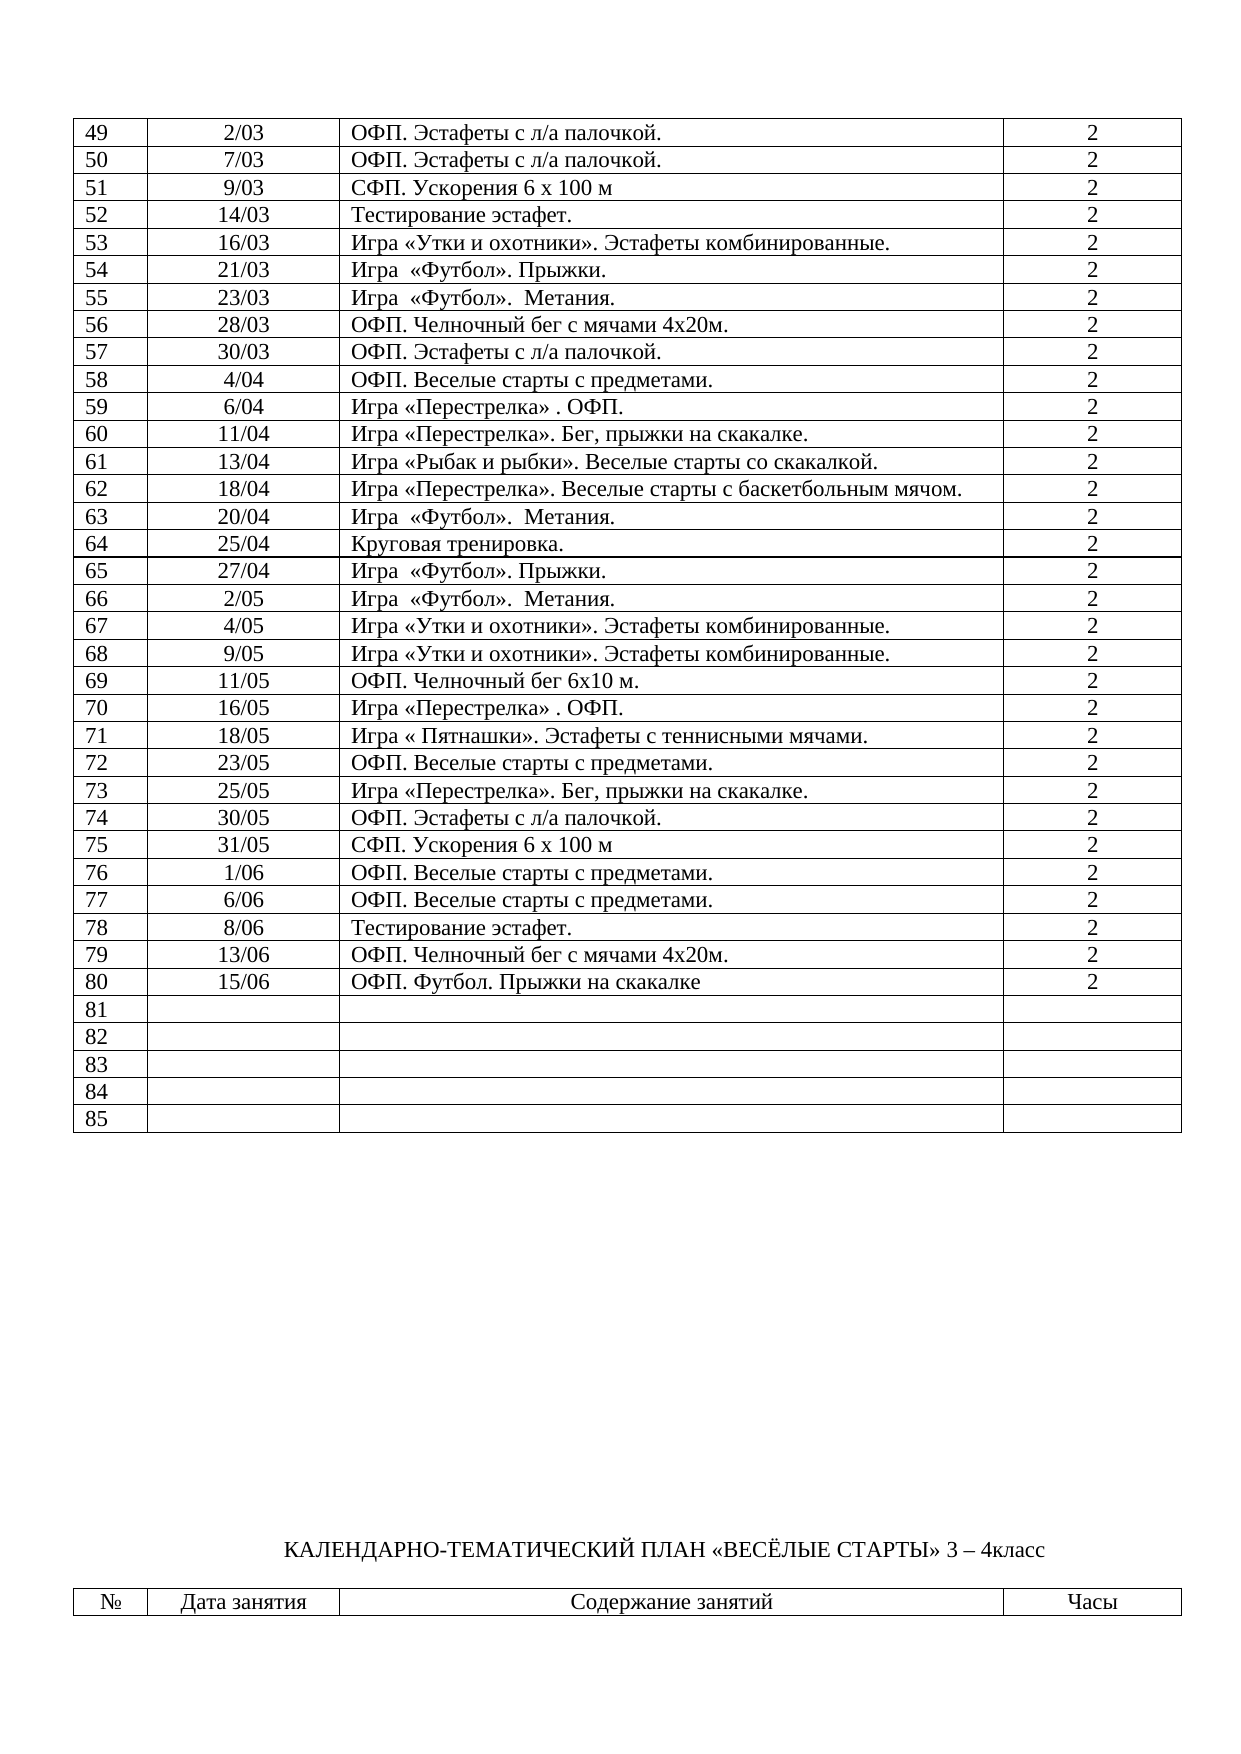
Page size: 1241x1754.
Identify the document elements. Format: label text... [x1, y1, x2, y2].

table_cell 30/05 [148, 804, 339, 830]
table_cell Игра «Перестрелка». Бег, прыжки на скакалке. [340, 421, 1003, 447]
table_cell [340, 1078, 1003, 1104]
table_cell [1004, 1023, 1181, 1049]
table_cell 73 [74, 777, 147, 803]
table_cell 16/03 [148, 229, 339, 255]
table_cell 63 [74, 503, 147, 529]
table_cell 49 [74, 119, 147, 146]
table_cell 2 [1004, 749, 1181, 776]
table_cell 69 [74, 667, 147, 693]
table_header Содержание занятий [340, 1589, 1003, 1615]
table_cell 7/03 [148, 147, 339, 173]
table_cell 56 [74, 311, 147, 337]
table_cell 77 [74, 886, 147, 913]
table_cell 23/03 [148, 284, 339, 310]
table_cell 6/04 [148, 393, 339, 419]
table_cell 25/04 [148, 530, 339, 556]
table_cell 53 [74, 229, 147, 255]
table_cell ОФП. Эстафеты с л/а палочкой. [340, 147, 1003, 173]
table_cell 13/06 [148, 941, 339, 967]
table_cell 2 [1004, 886, 1181, 913]
table_cell 25/05 [148, 777, 339, 803]
table_cell Игра « Пятнашки». Эстафеты с теннисными мячами. [340, 722, 1003, 748]
table_cell 59 [74, 393, 147, 419]
table_cell Тестирование эстафет. [340, 914, 1003, 940]
table_cell Игра «Футбол». Метания. [340, 284, 1003, 310]
table_cell 79 [74, 941, 147, 967]
table_cell Игра «Футбол». Метания. [340, 585, 1003, 611]
table_cell 50 [74, 147, 147, 173]
table_cell 81 [74, 996, 147, 1022]
table_header № [74, 1589, 147, 1615]
table_cell 80 [74, 969, 147, 995]
table_cell 54 [74, 256, 147, 282]
table_cell 16/05 [148, 695, 339, 721]
table_cell 31/05 [148, 831, 339, 858]
table_cell 8/06 [148, 914, 339, 940]
table_cell ОФП. Челночный бег с мячами 4х20м. [340, 941, 1003, 967]
table_cell 21/03 [148, 256, 339, 282]
table_cell Игра «Рыбак и рыбки». Веселые старты со скакалкой. [340, 448, 1003, 474]
table_cell 62 [74, 475, 147, 502]
table_cell Игра «Утки и охотники». Эстафеты комбинированные. [340, 640, 1003, 666]
table_cell 15/06 [148, 969, 339, 995]
table_cell ОФП. Веселые старты с предметами. [340, 749, 1003, 776]
table_cell 2 [1004, 119, 1181, 146]
table_cell 11/04 [148, 421, 339, 447]
table_cell 18/04 [148, 475, 339, 502]
table_cell 2 [1004, 530, 1181, 556]
table_cell ОФП. Эстафеты с л/а палочкой. [340, 804, 1003, 830]
table_cell Игра «Перестрелка» . ОФП. [340, 393, 1003, 419]
table_cell ОФП. Футбол. Прыжки на скакалке [340, 969, 1003, 995]
table_cell 71 [74, 722, 147, 748]
table_cell Игра «Перестрелка». Веселые старты с баскетбольным мячом. [340, 475, 1003, 502]
table_cell ОФП. Эстафеты с л/а палочкой. [340, 338, 1003, 365]
table_cell 2 [1004, 147, 1181, 173]
table_cell 2 [1004, 777, 1181, 803]
table_cell Игра «Перестрелка» . ОФП. [340, 695, 1003, 721]
table_cell 85 [74, 1105, 147, 1132]
table_header Часы [1004, 1589, 1181, 1615]
table_cell ОФП. Веселые старты с предметами. [340, 886, 1003, 913]
table_cell ОФП. Веселые старты с предметами. [340, 859, 1003, 885]
table_cell 2 [1004, 695, 1181, 721]
table_cell 2 [1004, 475, 1181, 502]
table_cell 2 [1004, 448, 1181, 474]
table_cell 78 [74, 914, 147, 940]
table_cell [148, 1105, 339, 1132]
table_cell Игра «Перестрелка». Бег, прыжки на скакалке. [340, 777, 1003, 803]
table_cell 2 [1004, 338, 1181, 365]
table_cell 2 [1004, 914, 1181, 940]
table_cell Игра «Утки и охотники». Эстафеты комбинированные. [340, 229, 1003, 255]
table_cell 2 [1004, 558, 1181, 584]
table_cell 2 [1004, 366, 1181, 392]
table_cell 2 [1004, 722, 1181, 748]
table_cell 2 [1004, 640, 1181, 666]
table_cell Игра «Футбол». Прыжки. [340, 256, 1003, 282]
table_cell 2 [1004, 831, 1181, 858]
table_cell 52 [74, 201, 147, 228]
table_cell 2 [1004, 612, 1181, 639]
table_cell 14/03 [148, 201, 339, 228]
table_cell 2 [1004, 969, 1181, 995]
table_cell 61 [74, 448, 147, 474]
table_cell [340, 1051, 1003, 1077]
table_cell 64 [74, 530, 147, 556]
table_cell 66 [74, 585, 147, 611]
table_cell 20/04 [148, 503, 339, 529]
table_cell 74 [74, 804, 147, 830]
table_cell [1004, 1105, 1181, 1132]
table_cell 84 [74, 1078, 147, 1104]
table_cell 2 [1004, 311, 1181, 337]
table_cell ОФП. Челночный бег 6х10 м. [340, 667, 1003, 693]
table_cell 57 [74, 338, 147, 365]
table_cell Игра «Футбол». Метания. [340, 503, 1003, 529]
table_cell 2 [1004, 174, 1181, 200]
table_cell 11/05 [148, 667, 339, 693]
table_cell Тестирование эстафет. [340, 201, 1003, 228]
table_cell 2 [1004, 941, 1181, 967]
table_cell 2 [1004, 667, 1181, 693]
table_cell СФП. Ускорения 6 х 100 м [340, 831, 1003, 858]
table_cell 13/04 [148, 448, 339, 474]
table_cell 27/04 [148, 558, 339, 584]
table_cell 82 [74, 1023, 147, 1049]
table_cell 2 [1004, 503, 1181, 529]
table_cell [148, 1051, 339, 1077]
table_cell 2 [1004, 804, 1181, 830]
table_cell [148, 1078, 339, 1104]
table_cell Игра «Утки и охотники». Эстафеты комбинированные. [340, 612, 1003, 639]
table_cell [1004, 996, 1181, 1022]
table_cell 60 [74, 421, 147, 447]
table_cell 65 [74, 558, 147, 584]
table_cell [340, 1105, 1003, 1132]
table_header Дата занятия [148, 1589, 339, 1615]
table_cell 23/05 [148, 749, 339, 776]
table_cell [1004, 1051, 1181, 1077]
table_cell 58 [74, 366, 147, 392]
table_cell 4/05 [148, 612, 339, 639]
table_cell [1004, 1078, 1181, 1104]
table_cell 2 [1004, 421, 1181, 447]
table_cell ОФП. Веселые старты с предметами. [340, 366, 1003, 392]
table_cell 30/03 [148, 338, 339, 365]
table_cell 2 [1004, 256, 1181, 282]
table_cell 18/05 [148, 722, 339, 748]
table_cell 76 [74, 859, 147, 885]
table_cell Круговая тренировка. [340, 530, 1003, 556]
table_cell 55 [74, 284, 147, 310]
table_cell ОФП. Эстафеты с л/а палочкой. [340, 119, 1003, 146]
table_cell СФП. Ускорения 6 х 100 м [340, 174, 1003, 200]
table_cell 1/06 [148, 859, 339, 885]
table_cell 75 [74, 831, 147, 858]
table_cell 2 [1004, 284, 1181, 310]
table_cell 28/03 [148, 311, 339, 337]
text КАЛЕНДАРНО-ТЕМАТИЧЕСКИЙ ПЛАН «ВЕСЁЛЫЕ СТАРТЫ» 3 – 4класс [177, 1536, 1152, 1563]
table_cell [148, 1023, 339, 1049]
table_cell 2/03 [148, 119, 339, 146]
table_cell 70 [74, 695, 147, 721]
table_cell 9/03 [148, 174, 339, 200]
table_cell [340, 1023, 1003, 1049]
table_cell 67 [74, 612, 147, 639]
table_cell 83 [74, 1051, 147, 1077]
table_cell [340, 996, 1003, 1022]
table_cell 2/05 [148, 585, 339, 611]
table_cell 6/06 [148, 886, 339, 913]
table_cell 68 [74, 640, 147, 666]
table_cell 2 [1004, 585, 1181, 611]
table_cell 72 [74, 749, 147, 776]
table_cell 2 [1004, 229, 1181, 255]
table_cell 2 [1004, 859, 1181, 885]
table_cell 2 [1004, 201, 1181, 228]
table_cell 51 [74, 174, 147, 200]
table_cell Игра «Футбол». Прыжки. [340, 558, 1003, 584]
table_cell 2 [1004, 393, 1181, 419]
table_cell [148, 996, 339, 1022]
table_cell 9/05 [148, 640, 339, 666]
table_cell 4/04 [148, 366, 339, 392]
table_cell ОФП. Челночный бег с мячами 4х20м. [340, 311, 1003, 337]
